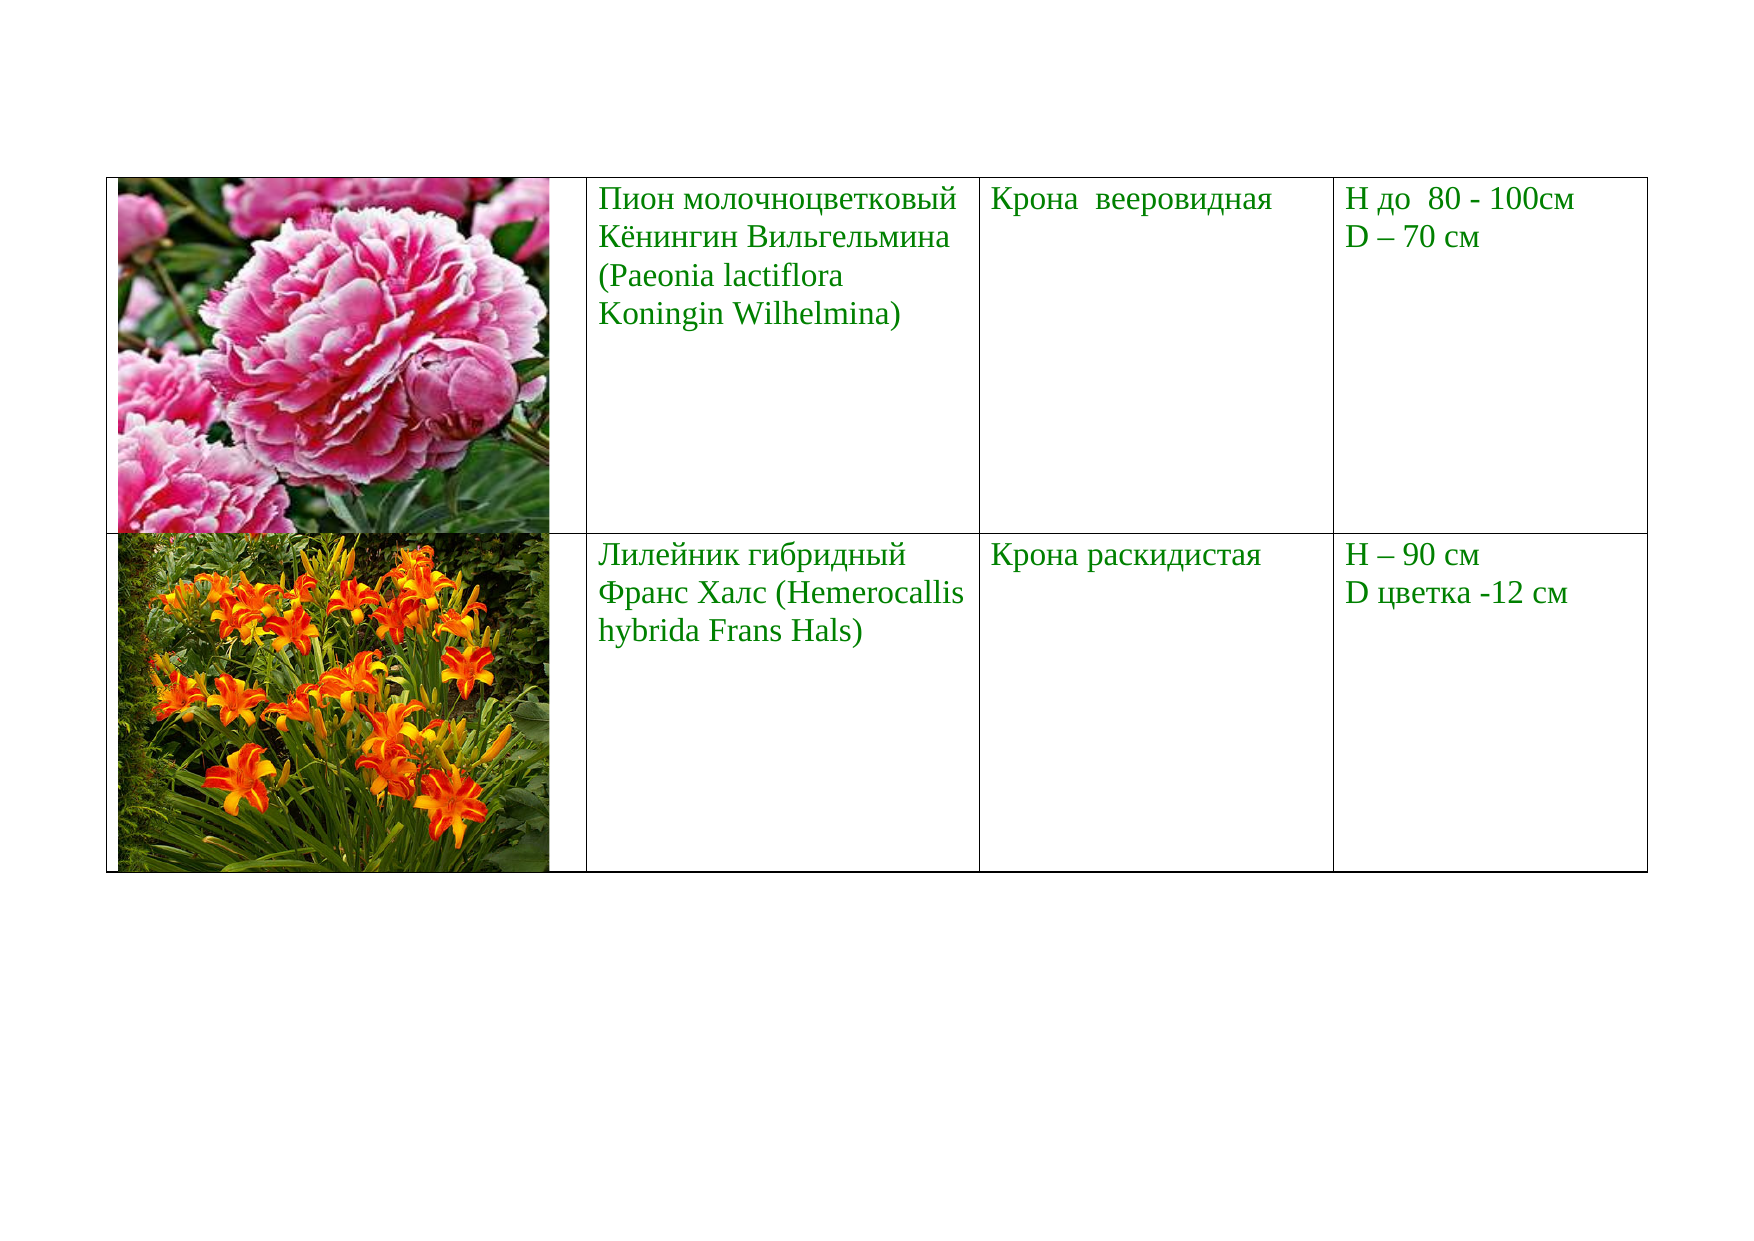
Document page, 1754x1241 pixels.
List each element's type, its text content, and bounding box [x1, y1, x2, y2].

table_cell H – 90 см D цветка -12 см [1334, 534, 1647, 871]
table_cell H до 80 - 100см D – 70 см [1334, 178, 1647, 533]
table_cell [550, 178, 586, 533]
table_cell [107, 178, 118, 533]
table_cell [107, 534, 118, 871]
table_cell [550, 534, 586, 871]
table_cell Лилейник гибридный Франс Халс (Hemerocallis hybrida Frans Hals) [587, 534, 979, 871]
table_cell Крона раскидистая [980, 534, 1333, 871]
table_cell Крона вееровидная [980, 178, 1333, 533]
table_cell Пион молочноцветковый Кёнингин Вильгельмина (Paeonia lactiflora Koningin Wilhelmina) [587, 178, 979, 533]
picture [118, 178, 550, 872]
